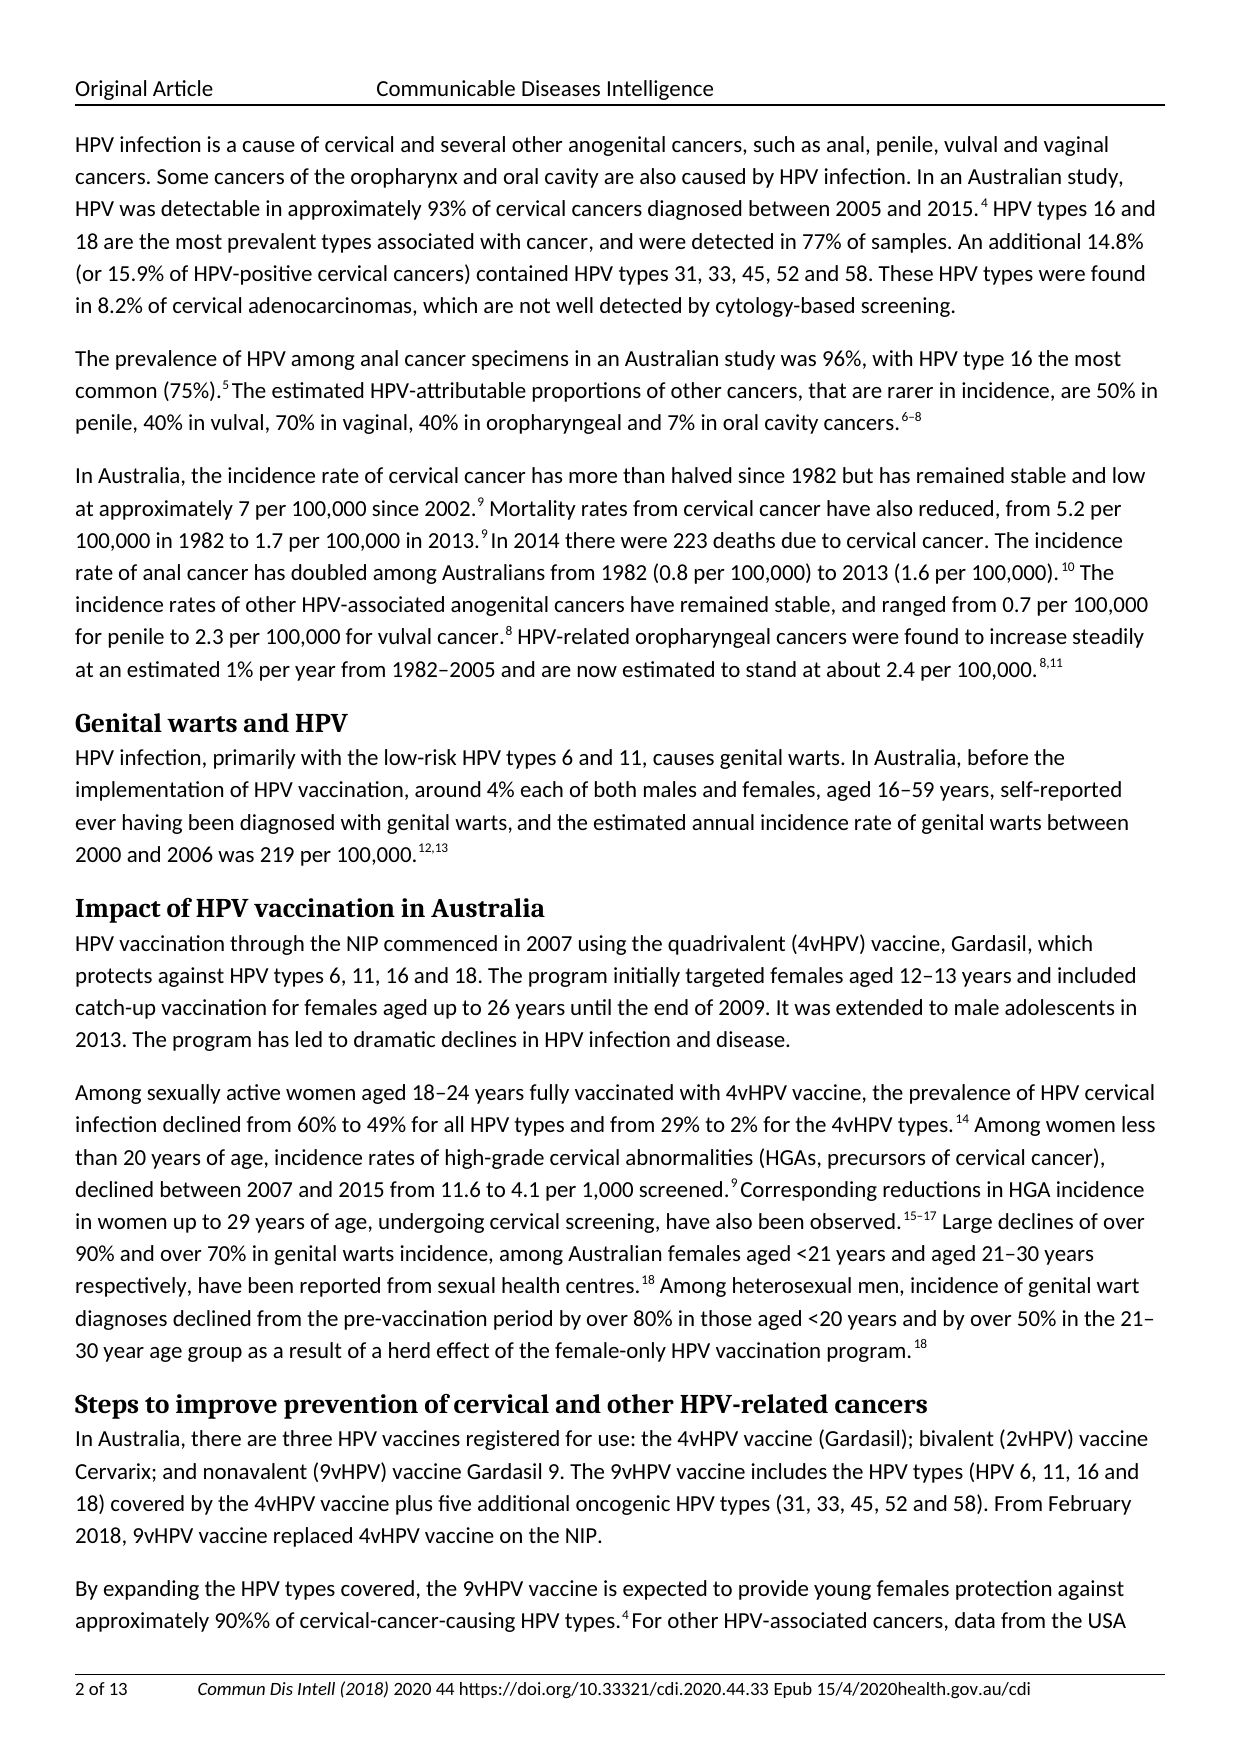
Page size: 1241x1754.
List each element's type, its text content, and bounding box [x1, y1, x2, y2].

text Among sexually active women aged 18–24 years fully vaccinated with 4vHPV vaccine, the prevalence of HPV cervical infection declined from 60% to 49% for all HPV types and from 29% to 2% for the 4vHPV types.14 Among women less than 20 years of age, incidence rates of high-grade cervical abnormalities (HGAs, precursors of cervical cancer), declined between 2007 and 2015 from 11.6 to 4.1 per 1,000 screened.9 Corresponding reductions in HGA incidence in women up to 29 years of age, undergoing cervical screening, have also been observed.15–17 Large declines of over 90% and over 70% in genital warts incidence, among Australian females aged <21 years and aged 21–30 years respectively, have been reported from sexual health centres.18 Among heterosexual men, incidence of genital wart diagnoses declined from the pre-vaccination period by over 80% in those aged <20 years and by over 50% in the 21–30 year age group as a result of a herd effect of the female-only HPV vaccination program.18 [75, 1078, 1165, 1364]
subtitle Impact of HPV vaccination in Australia [75, 893, 1165, 924]
text HPV vaccination through the NIP commenced in 2007 using the quadrivalent (4vHPV) vaccine, Gardasil, which protects against HPV types 6, 11, 16 and 18. The program initially targeted females aged 12–13 years and included catch-up vaccination for females aged up to 26 years until the end of 2009. It was extended to male adolescents in 2013. The program has led to dramatic declines in HPV infection and disease. [75, 929, 1165, 1053]
text In Australia, the incidence rate of cervical cancer has more than halved since 1982 but has remained stable and low at approximately 7 per 100,000 since 2002.9 Mortality rates from cervical cancer have also reduced, from 5.2 per 100,000 in 1982 to 1.7 per 100,000 in 2013.9 In 2014 there were 223 deaths due to cervical cancer. The incidence rate of anal cancer has doubled among Australians from 1982 (0.8 per 100,000) to 2013 (1.6 per 100,000).10 The incidence rates of other HPV-associated anogenital cancers have remained stable, and ranged from 0.7 per 100,000 for penile to 2.3 per 100,000 for vulval cancer.8 HPV-related oropharyngeal cancers were found to increase steadily at an estimated 1% per year from 1982–2005 and are now estimated to stand at about 2.4 per 100,000.8,11 [75, 462, 1165, 683]
text In Australia, there are three HPV vaccines registered for use: the 4vHPV vaccine (Gardasil); bivalent (2vHPV) vaccine Cervarix; and nonavalent (9vHPV) vaccine Gardasil 9. The 9vHPV vaccine includes the HPV types (HPV 6, 11, 16 and 18) covered by the 4vHPV vaccine plus five additional oncogenic HPV types (31, 33, 45, 52 and 58). From February 2018, 9vHPV vaccine replaced 4vHPV vaccine on the NIP. [75, 1424, 1165, 1549]
subtitle Genital warts and HPV [75, 708, 1165, 739]
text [75, 1574, 1165, 1634]
subtitle Steps to improve prevention of cervical and other HPV-related cancers [75, 1389, 1165, 1420]
text HPV infection is a cause of cervical and several other anogenital cancers, such as anal, penile, vulval and vaginal cancers. Some cancers of the oropharynx and oral cavity are also caused by HPV infection. In an Australian study, HPV was detectable in approximately 93% of cervical cancers diagnosed between 2005 and 2015.4 HPV types 16 and 18 are the most prevalent types associated with cancer, and were detected in 77% of samples. An additional 14.8% (or 15.9% of HPV-positive cervical cancers) contained HPV types 31, 33, 45, 52 and 58. These HPV types were found in 8.2% of cervical adenocarcinomas, which are not well detected by cytology-based screening. [75, 130, 1165, 319]
text The prevalence of HPV among anal cancer specimens in an Australian study was 96%, with HPV type 16 the most common (75%).5 The estimated HPV-attributable proportions of other cancers, that are rarer in incidence, are 50% in penile, 40% in vulval, 70% in vaginal, 40% in oropharyngeal and 7% in oral cavity cancers.6–8 [75, 344, 1165, 437]
text HPV infection, primarily with the low-risk HPV types 6 and 11, causes genital warts. In Australia, before the implementation of HPV vaccination, around 4% each of both males and females, aged 16–59 years, self-reported ever having been diagnosed with genital warts, and the estimated annual incidence rate of genital warts between 2000 and 2006 was 219 per 100,000.12,13 [75, 743, 1165, 868]
